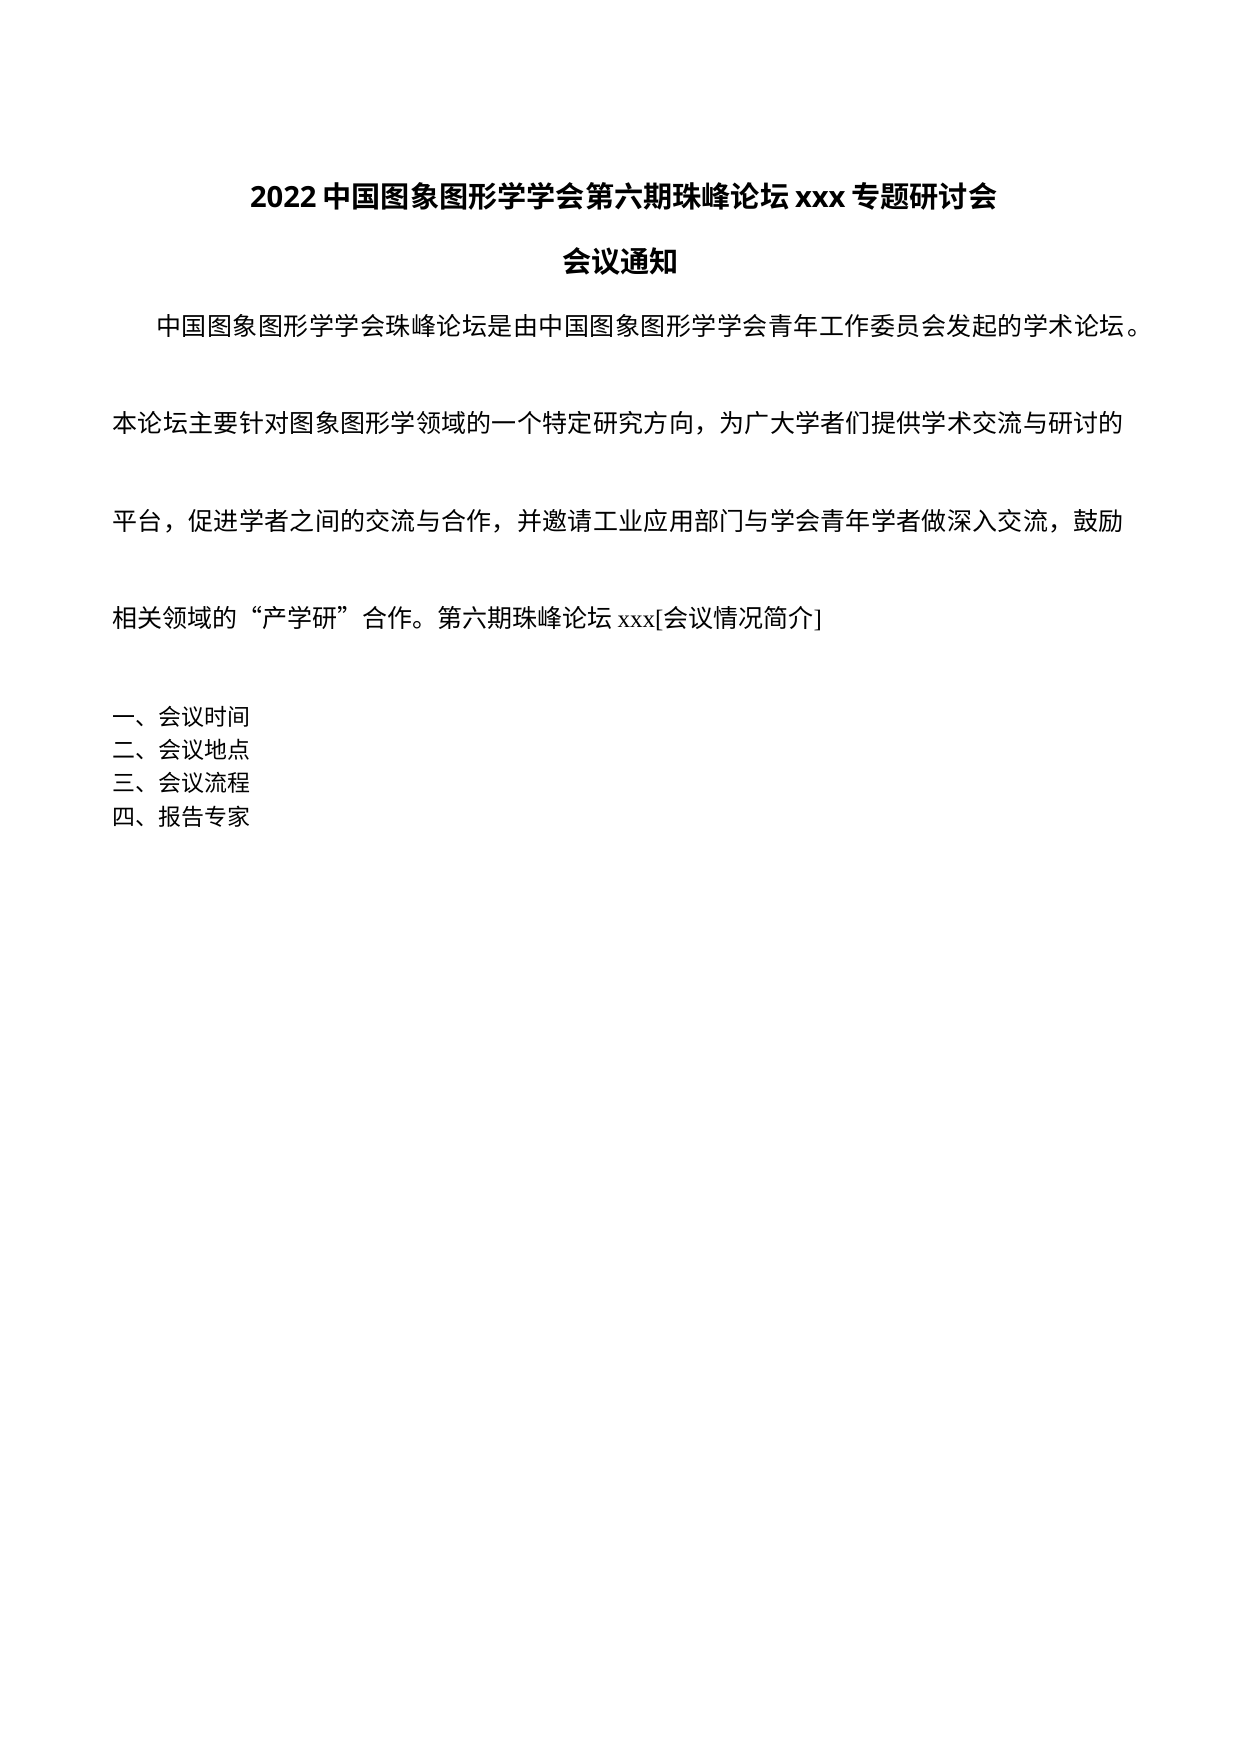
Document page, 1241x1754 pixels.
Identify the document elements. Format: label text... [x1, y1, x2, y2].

text 2022中国图象图形学学会第六期珠峰论坛xxx专题研讨会 [112, 162, 1128, 227]
text 会议通知 [112, 227, 1128, 292]
text 二、会议地点 [112, 732, 1128, 765]
text 三、会议流程 [112, 765, 1128, 798]
text 中国图象图形学学会珠峰论坛是由中国图象图形学学会青年工作委员会发起的学术论坛。本论坛主要针对图象图形学领域的一个特定研究方向，为广大学者们提供学术交流与研讨的平台，促进学者之间的交流与合作，并邀请工业应用部门与学会青年学者做深入交流，鼓励相关领域的“产学研”合作。第六期珠峰论坛xxx[会议情况简介] [112, 292, 1128, 649]
text 四、报告专家 [112, 798, 1128, 832]
text 一、会议时间 [112, 699, 1128, 732]
